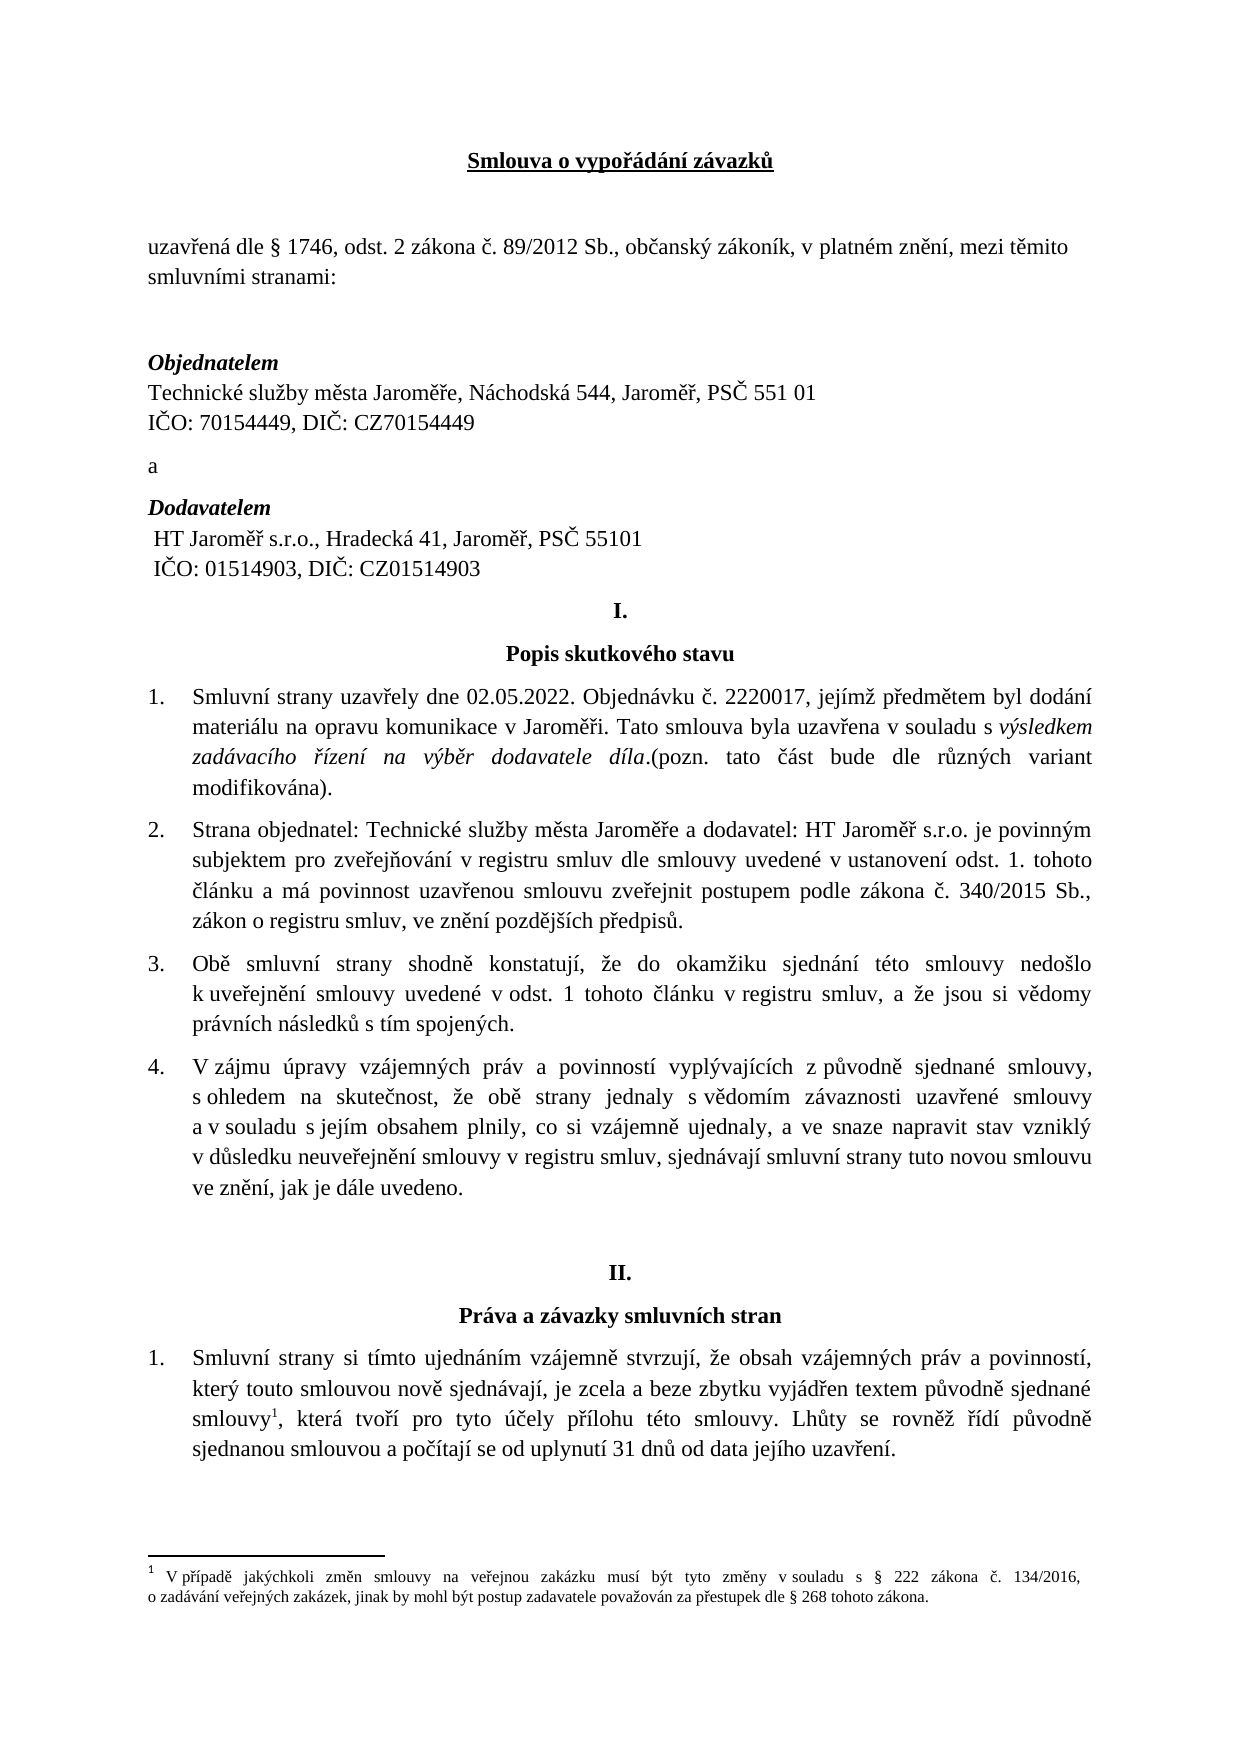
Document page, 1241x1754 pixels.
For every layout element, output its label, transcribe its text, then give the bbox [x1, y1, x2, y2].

text I. [148, 598, 1093, 624]
text uzavřená dle § 1746, odst. 2 zákona č. 89/2012 Sb., občanský zákoník, v platném znění, mezi těmito smluvními stranami: [148, 233, 1093, 289]
list a [148, 452, 1093, 478]
list Obě smluvní strany shodně konstatují, že do okamžiku sjednání této smlouvy nedošlo k uveřejnění smlouvy uvedené v odst. 1 tohoto článku v registru smluv, a že jsou si vědomy právních následků s tím spojených. [148, 950, 1093, 1036]
text Práva a závazky smluvních stran [148, 1302, 1093, 1328]
title Smlouva o vypořádání závazků [148, 148, 1093, 174]
list Dodavatelem HT Jaroměř s.r.o., Hradecká 41, Jaroměř, PSČ 55101 IČO: 01514903, DIČ: CZ01514903 [148, 494, 1093, 581]
list Objednatelem Technické služby města Jaroměře, Náchodská 544, Jaroměř, PSČ 551 01 IČO: 70154449, DIČ: CZ70154449 [148, 349, 1093, 435]
list Smluvní strany si tímto ujednáním vzájemně stvrzují, že obsah vzájemných práv a povinností, který touto smlouvou nově sjednávají, je zcela a beze zbytku vyjádřen textem původně sjednané smlouvy, která tvoří pro tyto účely přílohu této smlouvy. Lhůty se rovněž řídí původně sjednanou smlouvou a počítají se od uplynutí 31 dnů od data jejího uzavření. [148, 1344, 1093, 1461]
list V zájmu úpravy vzájemných práv a povinností vyplývajících z původně sjednané smlouvy, s ohledem na skutečnost, že obě strany jednaly s vědomím závaznosti uzavřené smlouvy a v souladu s jejím obsahem plnily, co si vzájemně ujednaly, a ve snaze napravit stav vzniklý v důsledku neuveřejnění smlouvy v registru smluv, sjednávají smluvní strany tuto novou smlouvu ve znění, jak je dále uvedeno. [148, 1053, 1093, 1200]
text Popis skutkového stavu [148, 640, 1093, 667]
list Strana objednatel: Technické služby města Jaroměře a dodavatel: HT Jaroměř s.r.o. je povinným subjektem pro zveřejňování v registru smluv dle smlouvy uvedené v ustanovení odst. 1. tohoto článku a má povinnost uzavřenou smlouvu zveřejnit postupem podle zákona č. 340/2015 Sb., zákon o registru smluv, ve znění pozdějších předpisů. [148, 816, 1093, 933]
text II. [148, 1259, 1093, 1285]
list Smluvní strany uzavřely dne 02.05.2022. Objednávku č. 2220017, jejímž předmětem byl dodání materiálu na opravu komunikace v Jaroměři. Tato smlouva byla uzavřena v souladu s výsledkem zadávacího řízení na výběr dodavatele díla.(pozn. tato část bude dle různých variant modifikována). [148, 683, 1093, 800]
